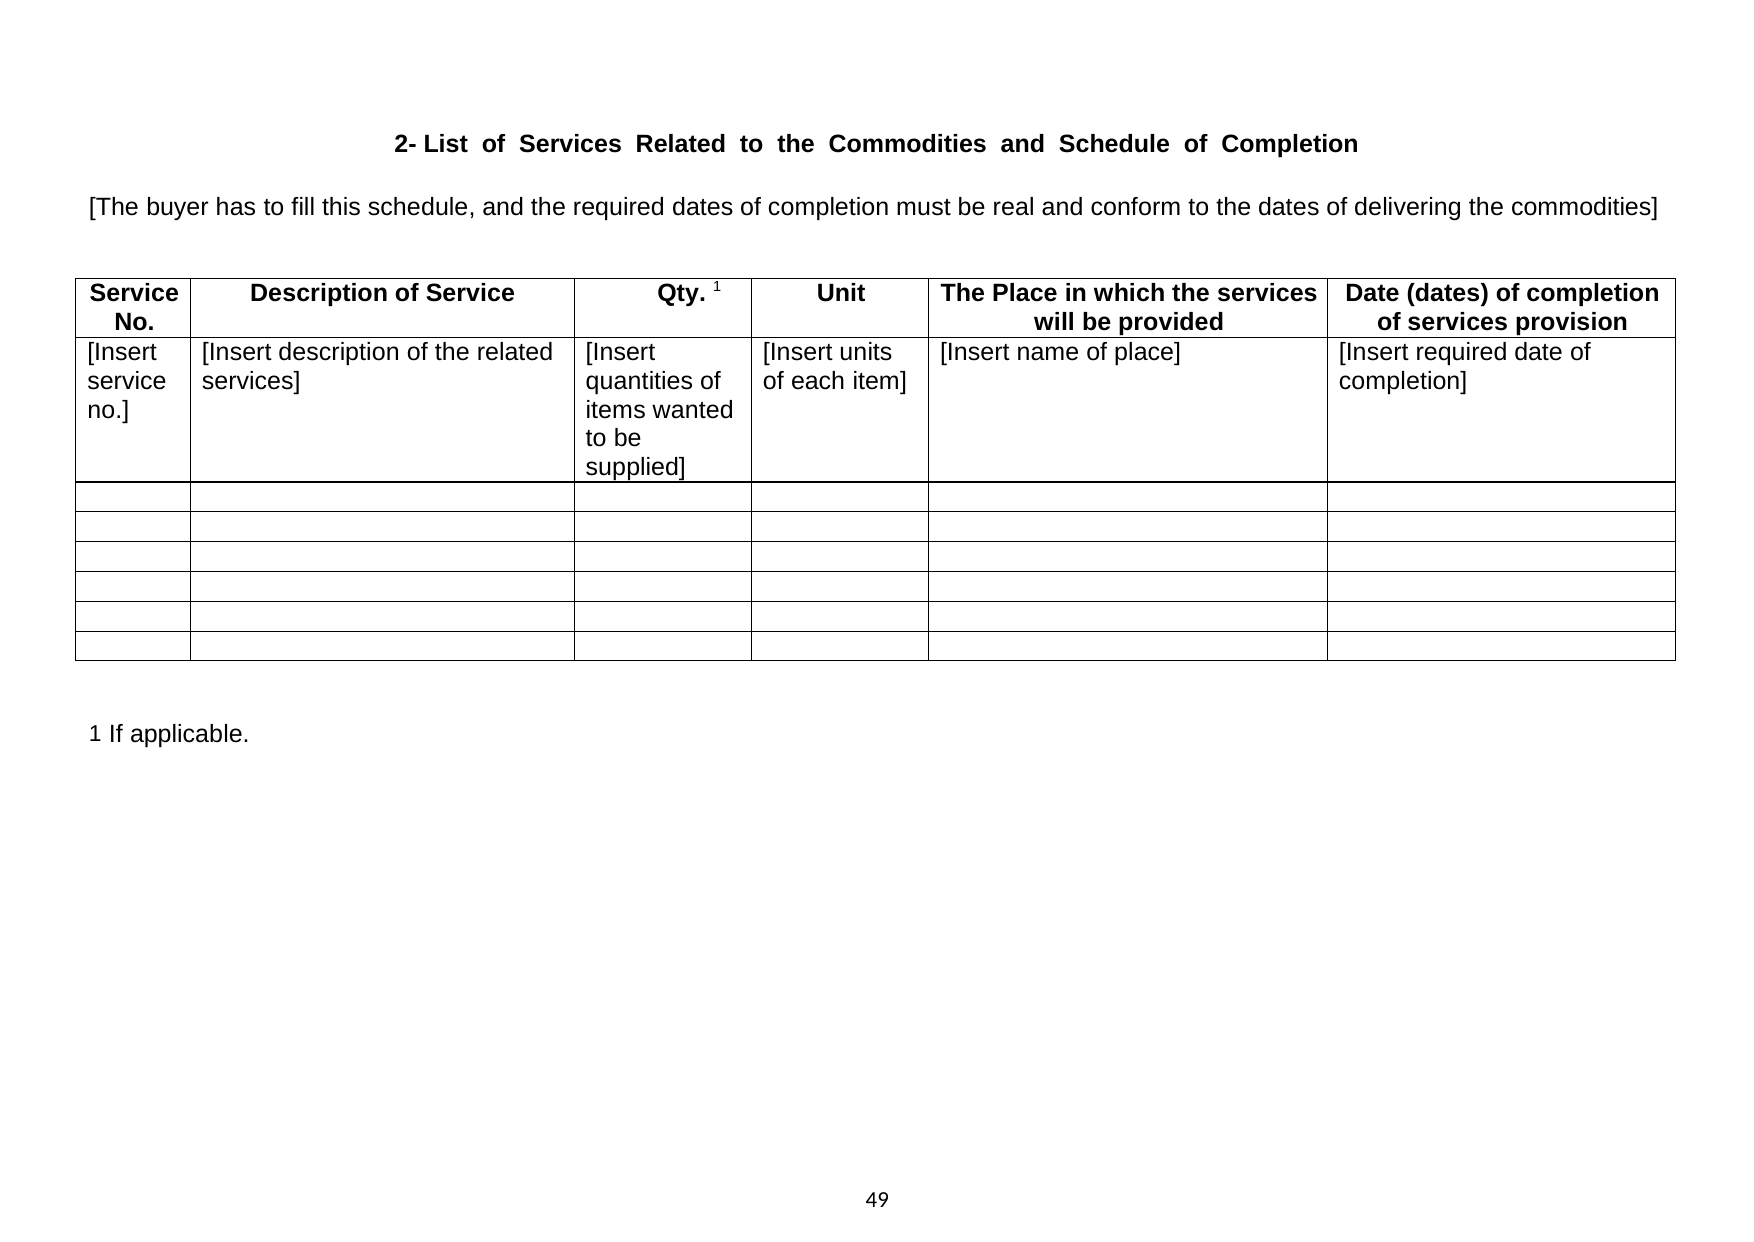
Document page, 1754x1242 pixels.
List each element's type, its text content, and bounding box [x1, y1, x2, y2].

table_cell [191, 542, 574, 571]
table_header The Place in which the services will be provided [929, 279, 1327, 337]
table_cell [752, 483, 928, 511]
table_cell [191, 483, 574, 511]
table_cell [929, 632, 1327, 660]
table_header Date (dates) of completion of services provision [1328, 279, 1675, 337]
table_cell [1328, 572, 1675, 601]
table_header Service No. [76, 279, 190, 337]
table_cell [929, 572, 1327, 601]
table_cell [929, 602, 1327, 631]
table_cell [Insert units of each item] [752, 338, 928, 481]
table_cell [76, 602, 190, 631]
table_cell [76, 542, 190, 571]
table_cell [1328, 542, 1675, 571]
table_cell [191, 602, 574, 631]
table_header Unit [752, 279, 928, 337]
table_cell [752, 632, 928, 660]
table_cell [1328, 632, 1675, 660]
table_cell [Insert required date of completion] [1328, 338, 1675, 481]
table_cell [575, 512, 751, 541]
table_cell [575, 542, 751, 571]
text [The buyer has to fill this schedule, and the required dates of completion must be real and conform to the dates of delivering the commodities] [89, 191, 1691, 220]
table_cell [76, 483, 190, 511]
table_header Qty. 1 [575, 279, 751, 337]
table_cell [929, 512, 1327, 541]
table_cell [929, 542, 1327, 571]
table_cell [1328, 602, 1675, 631]
table_header Description of Service [191, 279, 574, 337]
table_cell [752, 572, 928, 601]
subtitle 2- List of Services Related to the Commodities and Schedule of Completion [64, 129, 1689, 158]
table_cell [575, 602, 751, 631]
table_cell [191, 572, 574, 601]
table_cell [752, 542, 928, 571]
table_cell [Insert description of the related services] [191, 338, 574, 481]
table_cell [1328, 483, 1675, 511]
table_cell [575, 572, 751, 601]
table_cell [1328, 512, 1675, 541]
table_cell [575, 483, 751, 511]
table_cell [752, 602, 928, 631]
table_cell [191, 512, 574, 541]
table_cell [752, 512, 928, 541]
table_cell [Insert service no.] [76, 338, 190, 481]
table_cell [76, 512, 190, 541]
table_cell [76, 632, 190, 660]
table_cell [929, 483, 1327, 511]
table_cell [Insert name of place] [929, 338, 1327, 481]
table_cell [191, 632, 574, 660]
table_cell [575, 632, 751, 660]
table_cell [76, 572, 190, 601]
table_cell [Insert quantities of items wanted to be supplied] [575, 338, 751, 481]
text 1 If applicable. [89, 718, 1691, 747]
